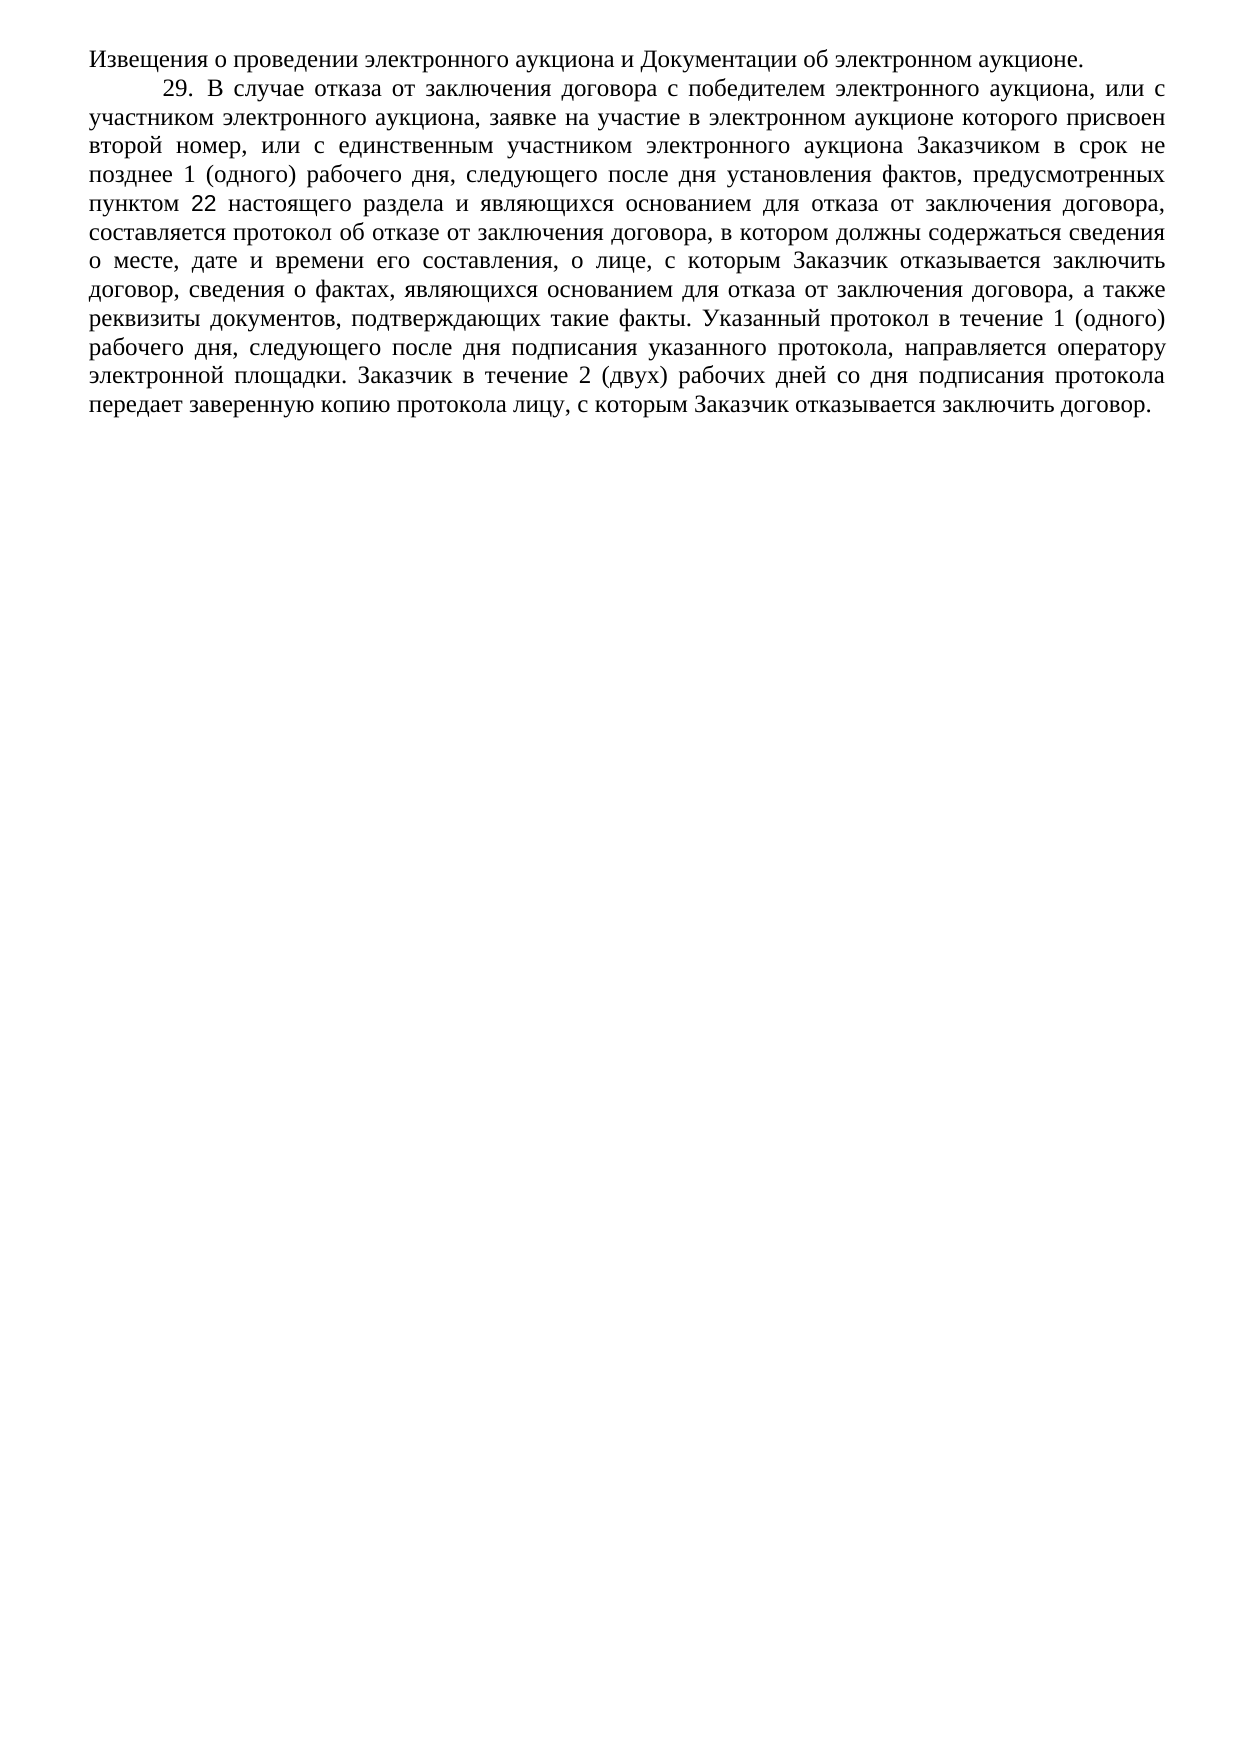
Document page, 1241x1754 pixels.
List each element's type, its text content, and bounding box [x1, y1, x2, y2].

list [89, 44, 1167, 73]
list В случае отказа от заключения договора с победителем электронного аукциона, или с участником электронного аукциона, заявке на участие в электронном аукционе которого присвоен второй номер, или с единственным участником электронного аукциона Заказчиком в срок не позднее 1 (одного) рабочего дня, следующего после дня установления фактов, предусмотренных пунктом 22 настоящего раздела и являющихся основанием для отказа от заключения договора, составляется протокол об отказе от заключения договора, в котором должны содержаться сведения о месте, дате и времени его составления, о лице, с которым Заказчик отказывается заключить договор, сведения о фактах, являющихся основанием для отказа от заключения договора, а также реквизиты документов, подтверждающих такие факты. Указанный протокол в течение 1 (одного) рабочего дня, следующего после дня подписания указанного протокола, направляется оператору электронной площадки. Заказчик в течение 2 (двух) рабочих дней со дня подписания протокола передает заверенную копию протокола лицу, с которым Заказчик отказывается заключить договор. [89, 73, 1167, 418]
